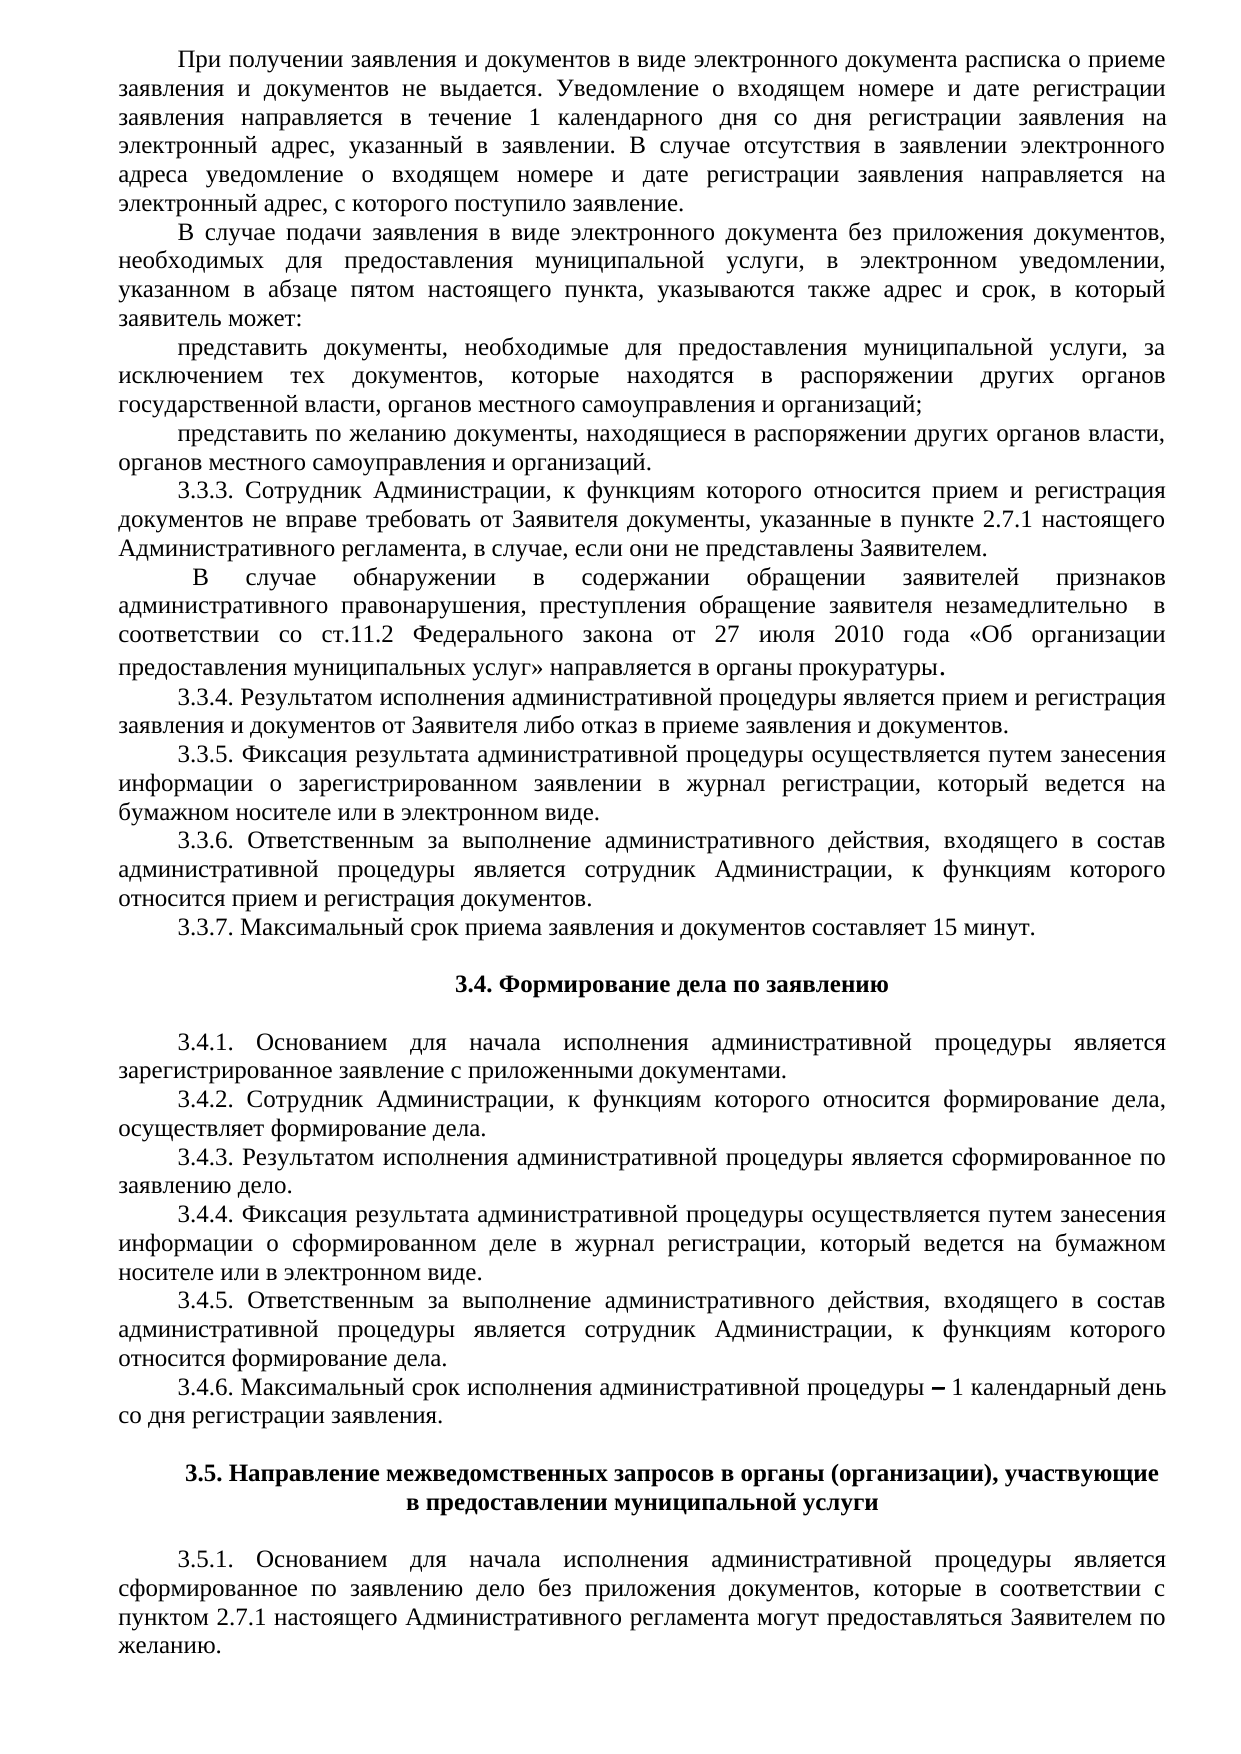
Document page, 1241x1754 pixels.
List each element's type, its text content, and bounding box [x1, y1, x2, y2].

text В случае обнаружении в содержании обращении заявителей признаков административного правонарушения, преступления обращение заявителя незамедлительно в соответствии со ст.11.2 Федерального закона от 27 июля 2010 года «Об организации предоставления муниципальных услуг» направляется в органы прокуратуры. [118, 562, 1167, 682]
text представить документы, необходимые для предоставления муниципальной услуги, за исключением тех документов, которые находятся в распоряжении других органов государственной власти, органов местного самоуправления и организаций; [118, 332, 1167, 418]
text 3.4.4. Фиксация результата административной процедуры осуществляется путем занесения информации о сформированном деле в журнал регистрации, который ведется на бумажном носителе или в электронном виде. [118, 1199, 1167, 1285]
text 3.4. Формирование дела по заявлению [118, 969, 1167, 998]
text При получении заявления и документов в виде электронного документа расписка о приеме заявления и документов не выдается. Уведомление о входящем номере и дате регистрации заявления направляется в течение 1 календарного дня со дня регистрации заявления на электронный адрес, указанный в заявлении. В случае отсутствия в заявлении электронного адреса уведомление о входящем номере и дате регистрации заявления направляется на электронный адрес, с которого поступило заявление. [118, 44, 1167, 217]
text 3.3.5. Фиксация результата административной процедуры осуществляется путем занесения информации о зарегистрированном заявлении в журнал регистрации, который ведется на бумажном носителе или в электронном виде. [118, 739, 1167, 825]
text 3.4.6. Максимальный срок исполнения административной процедуры – 1 календарный день со дня регистрации заявления. [118, 1372, 1167, 1429]
text В случае подачи заявления в виде электронного документа без приложения документов, необходимых для предоставления муниципальной услуги, в электронном уведомлении, указанном в абзаце пятом настоящего пункта, указываются также адрес и срок, в который заявитель может: [118, 217, 1167, 332]
text 3.4.5. Ответственным за выполнение административного действия, входящего в состав административной процедуры является сотрудник Администрации, к функциям которого относится формирование дела. [118, 1285, 1167, 1372]
text представить по желанию документы, находящиеся в распоряжении других органов власти, органов местного самоуправления и организаций. [118, 418, 1167, 476]
text 3.5. Направление межведомственных запросов в органы (организации), участвующие в предоставлении муниципальной услуги [118, 1458, 1167, 1515]
text 3.3.6. Ответственным за выполнение административного действия, входящего в состав административной процедуры является сотрудник Администрации, к функциям которого относится прием и регистрация документов. [118, 825, 1167, 912]
text 3.3.3. Сотрудник Администрации, к функциям которого относится прием и регистрация документов не вправе требовать от Заявителя документы, указанные в пункте 2.7.1 настоящего Административного регламента, в случае, если они не представлены Заявителем. [118, 476, 1167, 562]
text 3.4.3. Результатом исполнения административной процедуры является сформированное по заявлению дело. [118, 1142, 1167, 1199]
text 3.4.2. Сотрудник Администрации, к функциям которого относится формирование дела, осуществляет формирование дела. [118, 1084, 1167, 1142]
text 3.3.4. Результатом исполнения административной процедуры является прием и регистрация заявления и документов от Заявителя либо отказ в приеме заявления и документов. [118, 682, 1167, 739]
text 3.5.1. Основанием для начала исполнения административной процедуры является сформированное по заявлению дело без приложения документов, которые в соответствии с пунктом 2.7.1 настоящего Административного регламента могут предоставляться Заявителем по желанию. [118, 1544, 1167, 1659]
text 3.4.1. Основанием для начала исполнения административной процедуры является зарегистрированное заявление с приложенными документами. [118, 1027, 1167, 1084]
text 3.3.7. Максимальный срок приема заявления и документов составляет 15 минут. [118, 912, 1167, 940]
